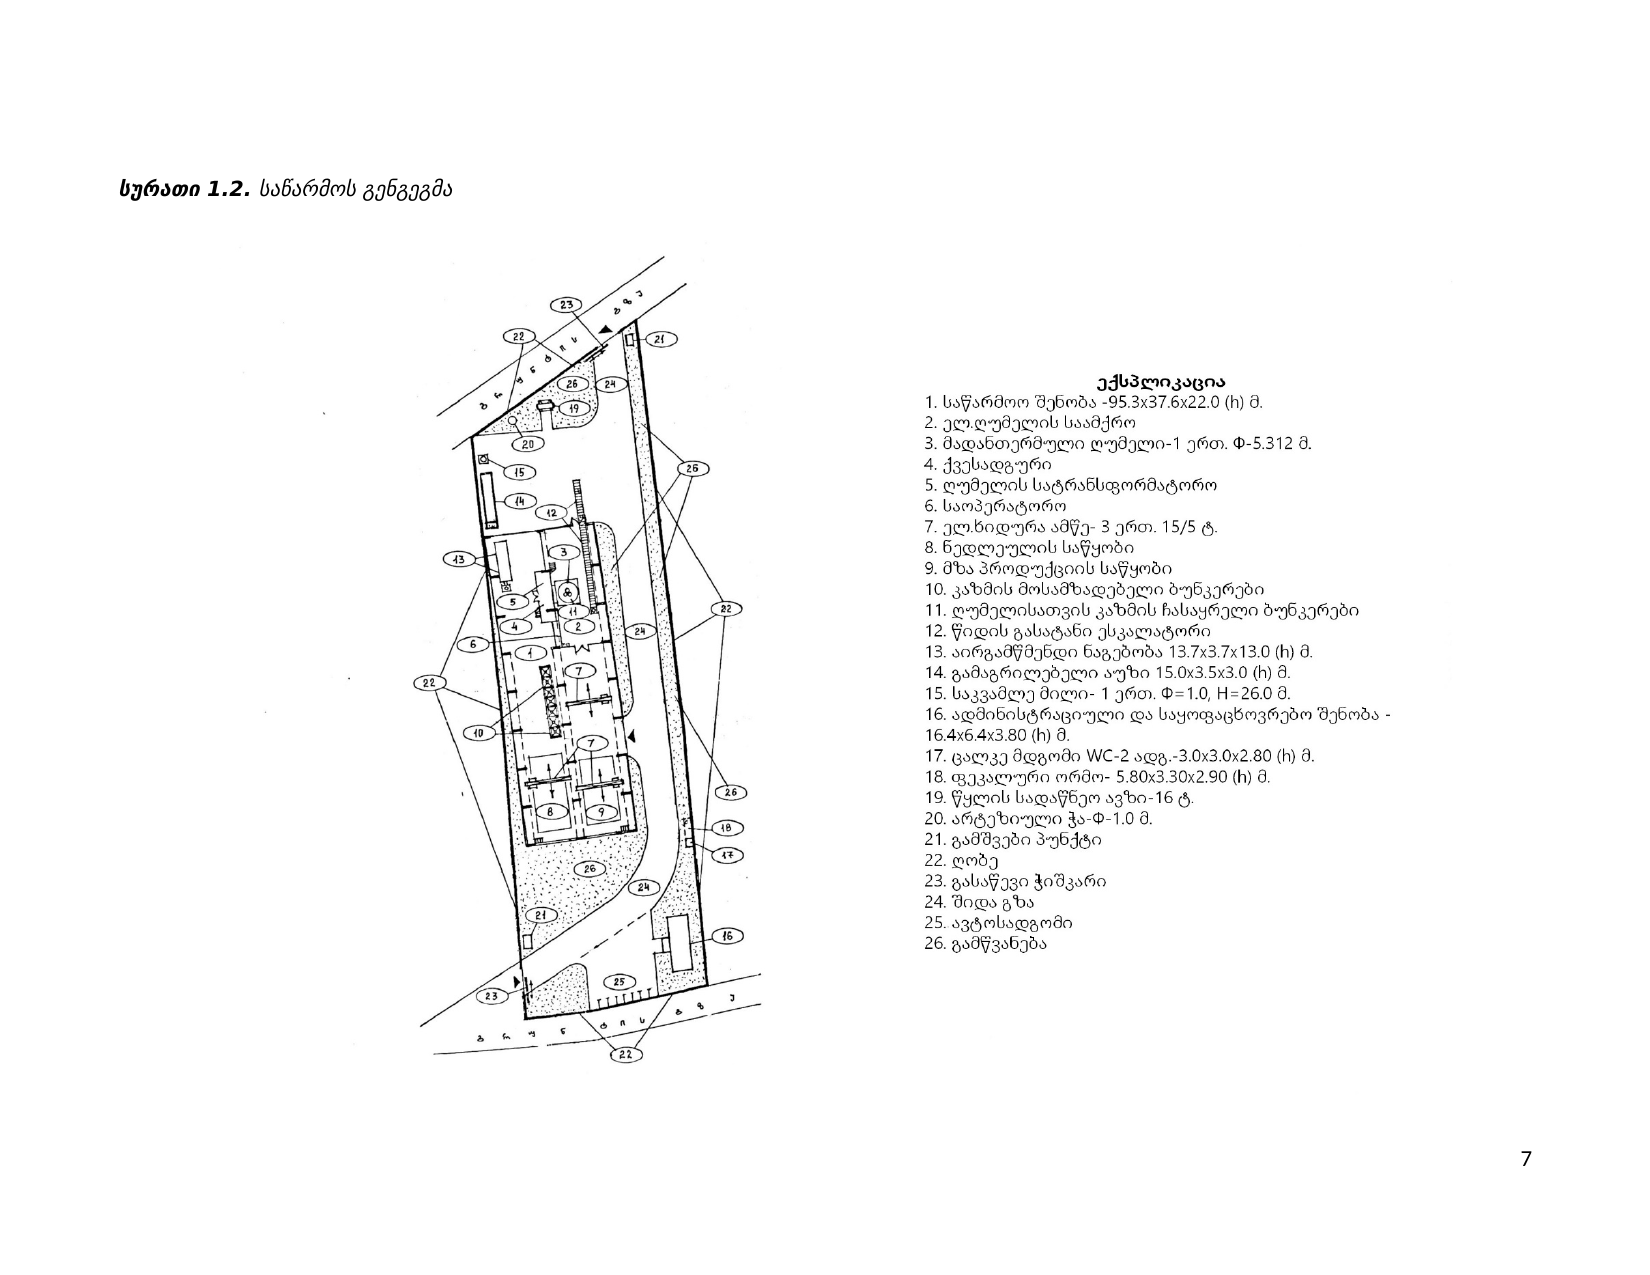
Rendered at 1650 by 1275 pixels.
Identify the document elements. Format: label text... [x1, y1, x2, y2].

picture [197, 220, 1453, 1100]
text სურათი 1.2. საწარმოს გენგეგმა [118, 177, 1532, 201]
